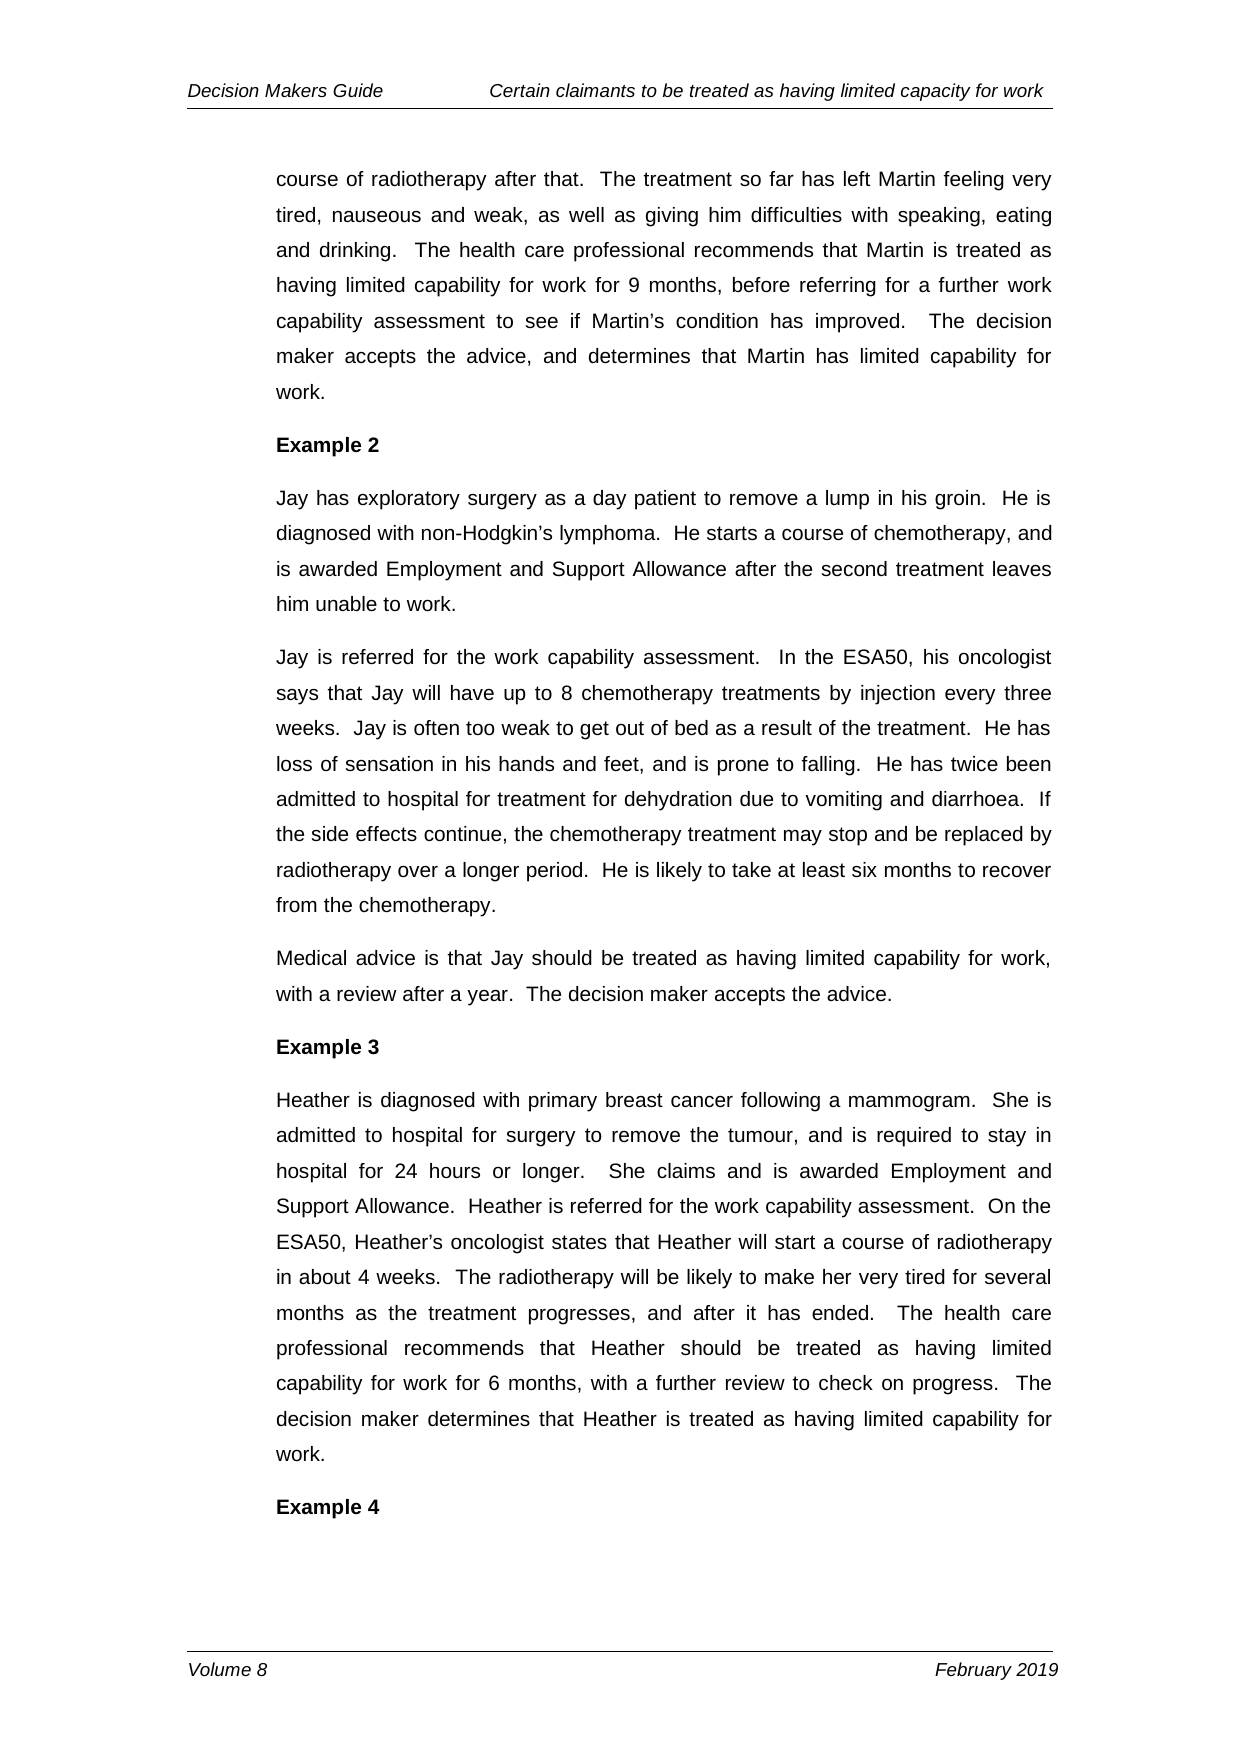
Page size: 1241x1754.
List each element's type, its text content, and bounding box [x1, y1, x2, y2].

text Example 4 [187, 1484, 1053, 1519]
text Jay is referred for the work capability assessment. In the ESA50, his oncologist says that Jay will have up to 8 chemotherapy treatments by injection every three weeks. Jay is often too weak to get out of bed as a result of the treatment. He has loss of sensation in his hands and feet, and is prone to falling. He has twice been admitted to hospital for treatment for dehydration due to vomiting and diarrhoea. If the side effects continue, the chemotherapy treatment may stop and be replaced by radiotherapy over a longer period. He is likely to take at least six months to recover from the chemotherapy. [187, 634, 1053, 917]
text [187, 156, 1053, 404]
text Jay has exploratory surgery as a day patient to remove a lump in his groin. He is diagnosed with non-Hodgkin’s lymphoma. He starts a course of chemotherapy, and is awarded Employment and Support Allowance after the second treatment leaves him unable to work. [187, 474, 1053, 616]
text Heather is diagnosed with primary breast cancer following a mammogram. She is admitted to hospital for surgery to remove the tumour, and is required to stay in hospital for 24 hours or longer. She claims and is awarded Employment and Support Allowance. Heather is referred for the work capability assessment. On the ESA50, Heather’s oncologist states that Heather will start a course of radiotherapy in about 4 weeks. The radiotherapy will be likely to make her very tired for several months as the treatment progresses, and after it has ended. The health care professional recommends that Heather should be treated as having limited capability for work for 6 months, with a further review to check on progress. The decision maker determines that Heather is treated as having limited capability for work. [187, 1077, 1053, 1466]
text Example 3 [187, 1023, 1053, 1059]
text Example 2 [187, 421, 1053, 457]
text Medical advice is that Jay should be treated as having limited capability for work, with a review after a year. The decision maker accepts the advice. [187, 935, 1053, 1006]
